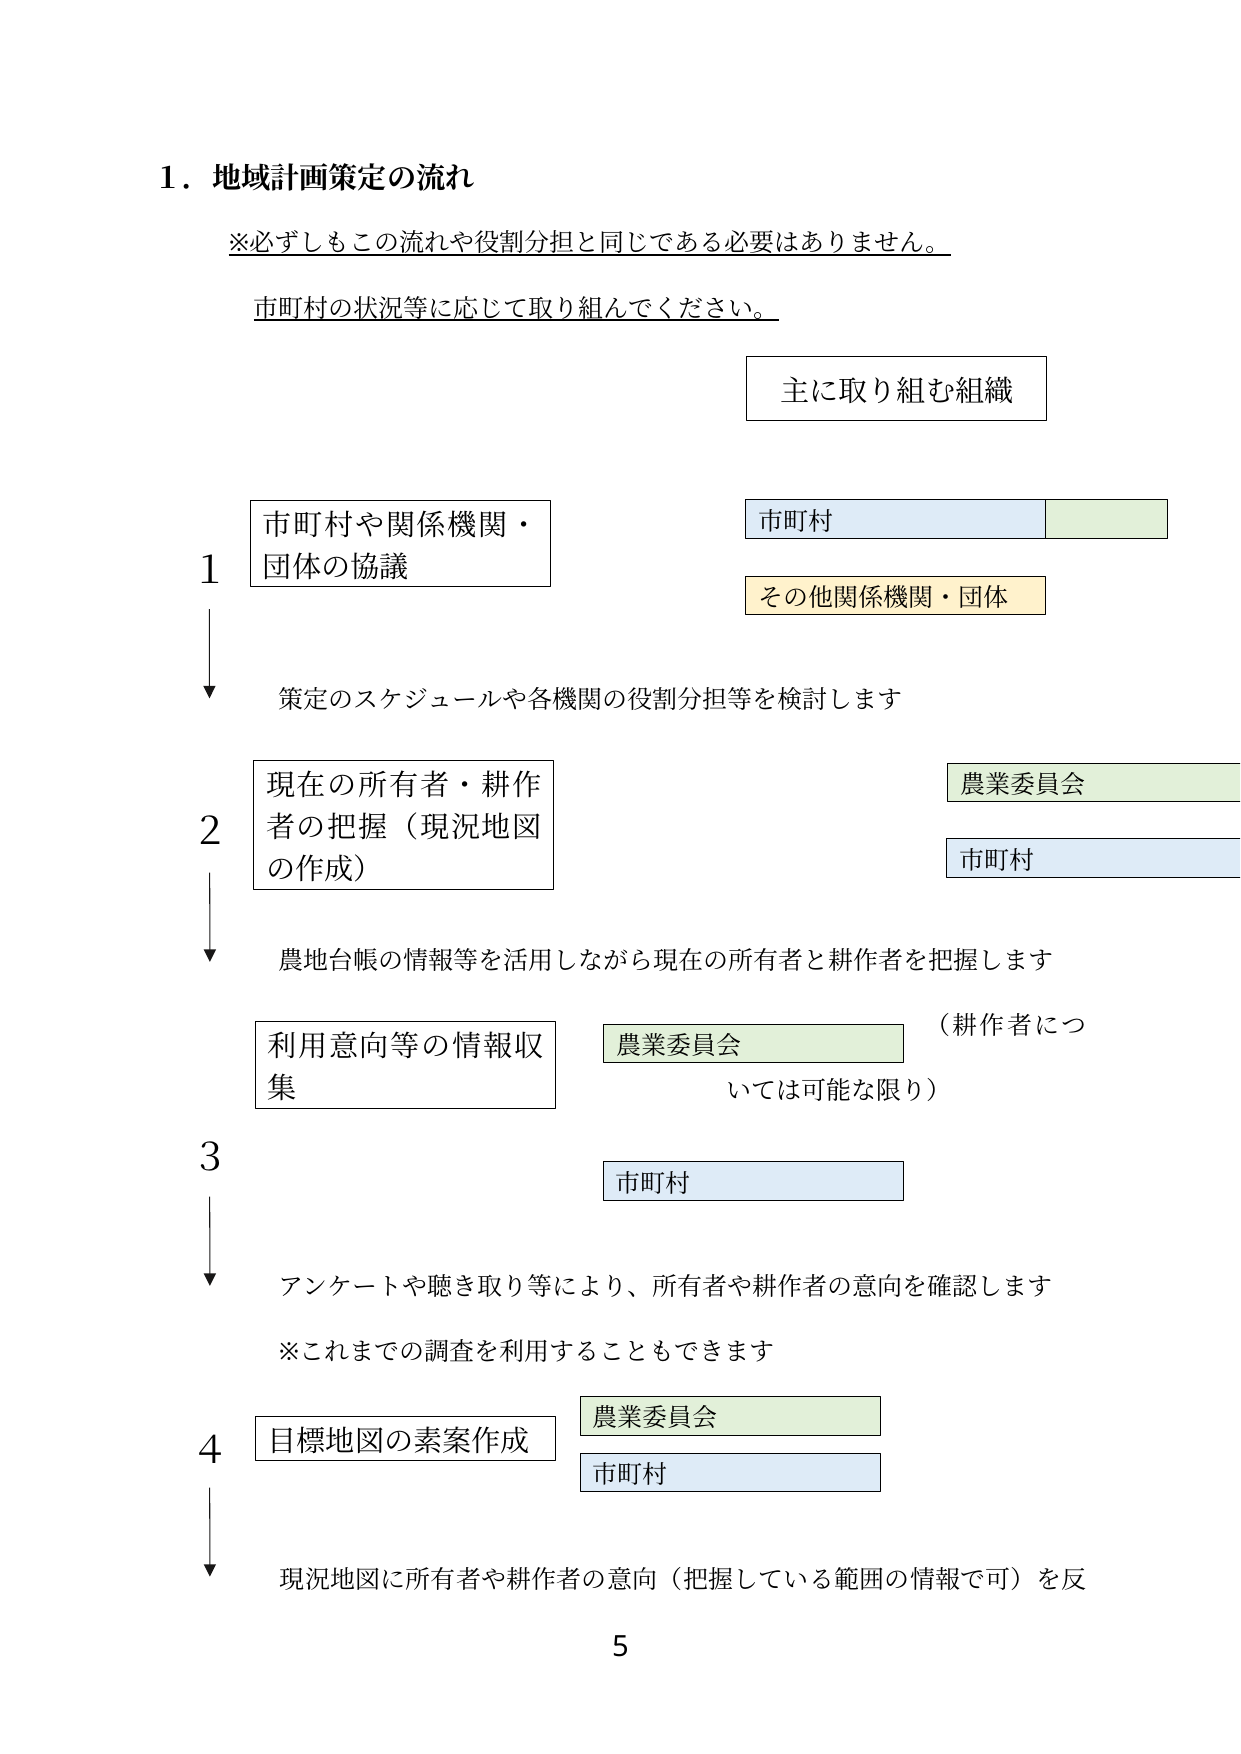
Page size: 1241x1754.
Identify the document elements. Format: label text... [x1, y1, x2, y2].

text ４ [153, 1415, 1087, 1480]
text ※必ずしもこの流れや役割分担と同じである必要はありません。 [153, 208, 1087, 274]
text 策定のスケジュールや各機関の役割分担等を検討します [153, 665, 1087, 730]
text ２ [153, 795, 253, 861]
text １ [153, 534, 1087, 600]
text ※これまでの調査を利用することもできます [153, 1317, 1087, 1382]
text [153, 1545, 1087, 1611]
text ２ [254, 795, 553, 861]
text １．地域計画策定の流れ [153, 143, 1087, 208]
text 市町村の状況等に応じて取り組んでください。 [153, 274, 1087, 339]
text （耕作者については可能な限り） [153, 991, 1087, 1121]
text ２ [554, 795, 1087, 861]
text アンケートや聴き取り等により、所有者や耕作者の意向を確認します [153, 1252, 1128, 1317]
text 農地台帳の情報等を活用しながら現在の所有者と耕作者を把握します [153, 926, 1087, 991]
text ３ [153, 1121, 1087, 1187]
